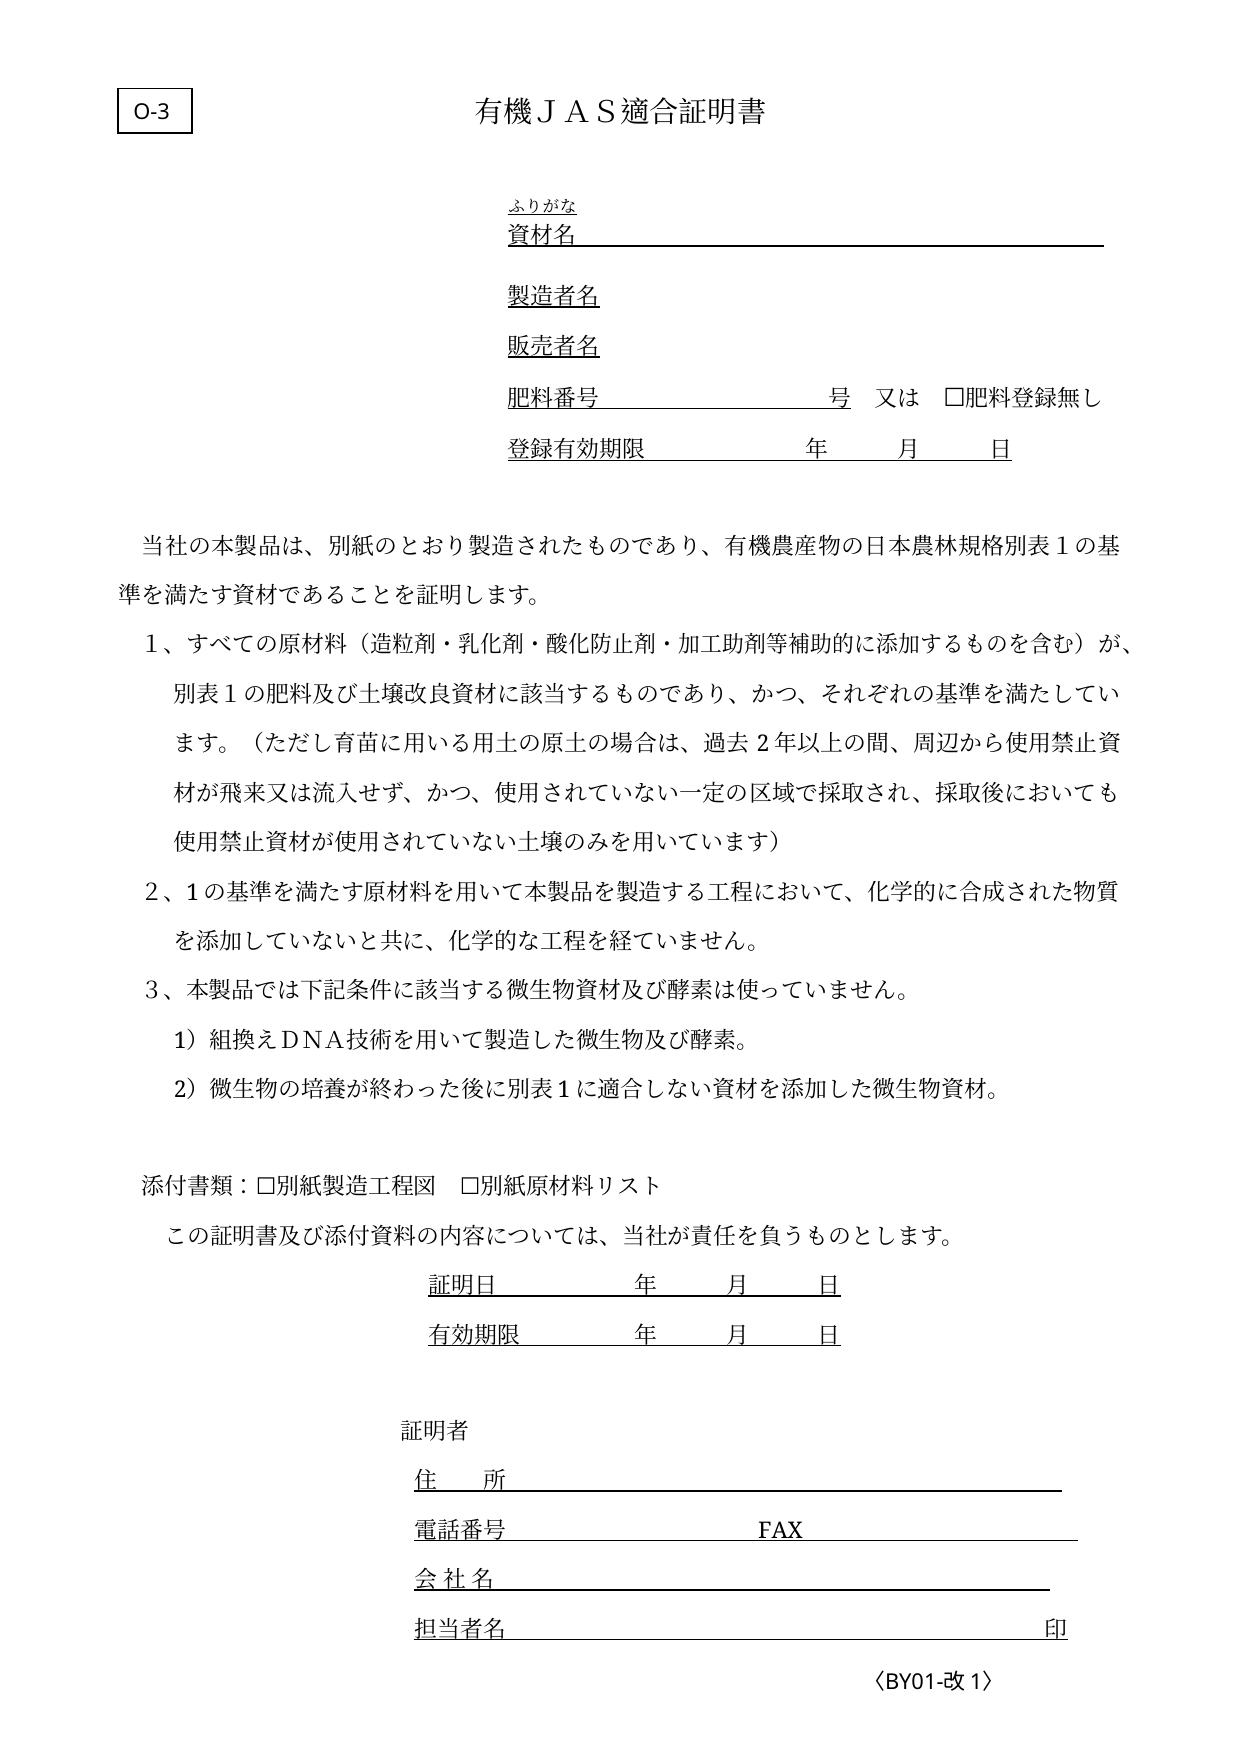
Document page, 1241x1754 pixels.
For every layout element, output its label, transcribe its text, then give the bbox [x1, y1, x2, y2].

text 1）組換えＤＮＡ技術を用いて製造した微生物及び酵素。 [146, 1022, 1122, 1055]
text 登録有効期限 年 月 日 [118, 431, 1122, 464]
text １、すべての原材料（造粒剤・乳化剤・酸化防止剤・加工助剤等補助的に添加するものを含む）が、別表１の肥料及び土壌改良資材に該当するものであり、かつ、それぞれの基準を満たしています。（ただし育苗に用いる用土の原土の場合は、過去2年以上の間、周辺から使用禁止資材が飛来又は流入せず、かつ、使用されていない一定の区域で採取され、採取後においても使用禁止資材が使用されていない土壌のみを用いています） [140, 626, 1122, 857]
text 当社の本製品は、別紙のとおり製造されたものであり、有機農産物の日本農林規格別表１の基準を満たす資材であることを証明します。 [118, 528, 1122, 610]
text ２、1の基準を満たす原材料を用いて本製品を製造する工程において、化学的に合成された物質を添加していないと共に、化学的な工程を経ていません。 [140, 873, 1122, 956]
text 製造者名 [118, 278, 1122, 311]
text この証明書及び添付資料の内容については、当社が責任を負うものとします。 [118, 1218, 1122, 1251]
text ３、本製品では下記条件に該当する微生物資材及び酵素は使っていません。 [140, 972, 1122, 1005]
text 有機ＪＡＳ適合証明書 [193, 89, 1122, 131]
text 証明日 年 月 日 [428, 1267, 1122, 1300]
text 2）微生物の培養が終わった後に別表1に適合しない資材を添加した微生物資材。 [146, 1072, 1122, 1105]
text 添付書類：別紙製造工程図 別紙原材料リスト [118, 1168, 1122, 1201]
text 電話番号 FAX [414, 1512, 1122, 1545]
text 会 社 名 [414, 1561, 1122, 1594]
text 有効期限 年 月 日 [428, 1317, 1122, 1349]
text 証明者 [400, 1413, 1122, 1446]
text 肥料番号 号 又は 肥料登録無し [118, 377, 1122, 413]
text 担当者名 印 [414, 1611, 1122, 1644]
text 住 所 [414, 1462, 1122, 1495]
text 販売者名 [118, 328, 1122, 361]
